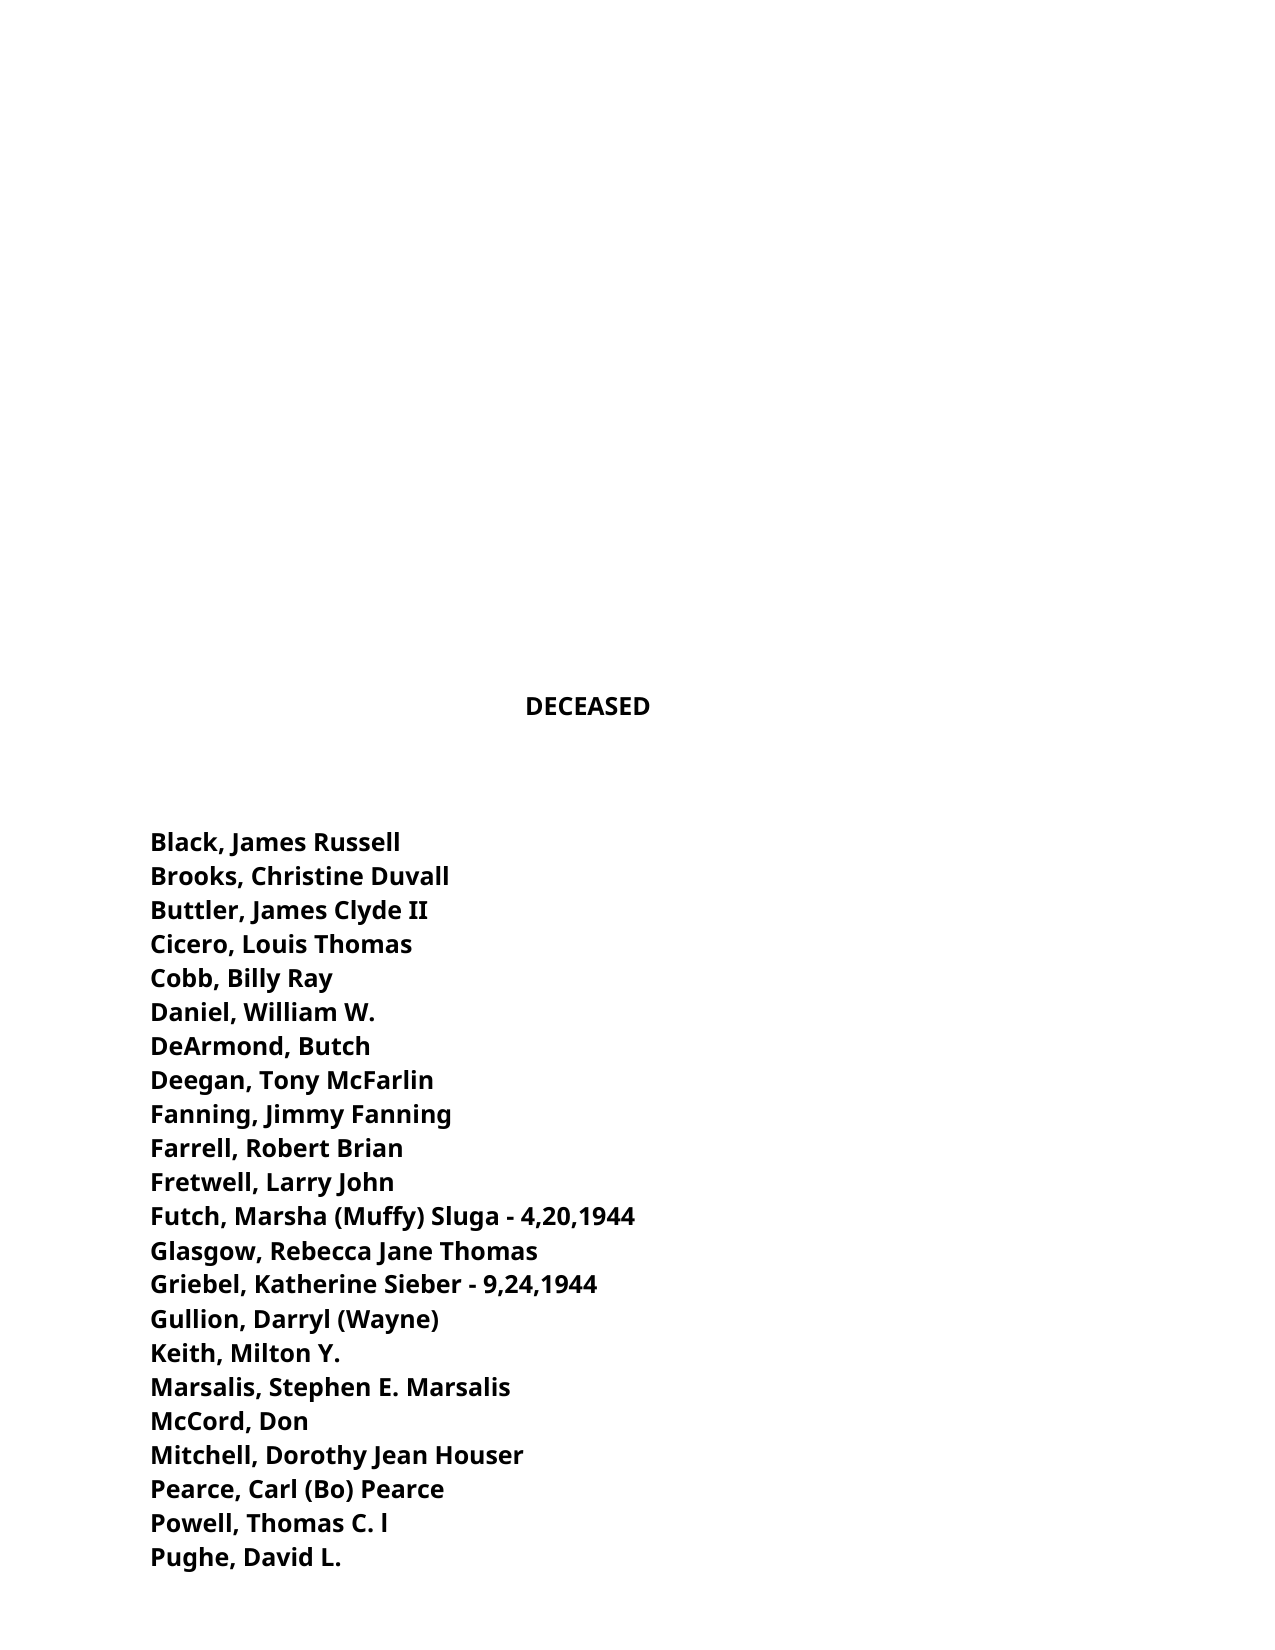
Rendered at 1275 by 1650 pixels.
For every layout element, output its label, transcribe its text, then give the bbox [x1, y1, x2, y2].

text Powell, Thomas C. l [75, 1506, 1200, 1540]
text Brooks, Christine Duvall [75, 858, 1200, 892]
text Daniel, William W. [75, 995, 1200, 1029]
text Black, James Russell [150, 824, 1200, 858]
text Pearce, Carl (Bo) Pearce [75, 1472, 1200, 1506]
text Farrell, Robert Brian [75, 1131, 1200, 1165]
text Keith, Y. [75, 1335, 1200, 1369]
text Marsalis, Stephen E. Marsalis [75, 1369, 1200, 1403]
text Futch, Marsha (Muffy) Sluga - 4,20,1944 [75, 1199, 1200, 1233]
text Fretwell, Larry John [75, 1165, 1200, 1199]
text Fanning, Jimmy Fanning [75, 1097, 1200, 1131]
text Mitchell, Dorothy Jean Houser [75, 1437, 1200, 1472]
text Glasgow, Rebecca Jane Thomas [150, 1233, 1200, 1267]
text DECEASED [450, 688, 1200, 722]
text Gullion, Darryl () [75, 1301, 1200, 1335]
text Pughe, David L. [75, 1540, 1200, 1574]
text Deegan, Tony McFarlin [75, 1063, 1200, 1097]
text DeArmond, Butch [75, 1029, 1200, 1063]
text Griebel, Katherine Sieber - 9,24,1944 [75, 1267, 1200, 1301]
text McCord, Don [75, 1403, 1200, 1437]
text Cobb, Billy Ray [75, 961, 1200, 995]
text Cicero, Louis Thomas [75, 927, 1200, 961]
text Buttler, James Clyde II [75, 892, 1200, 927]
